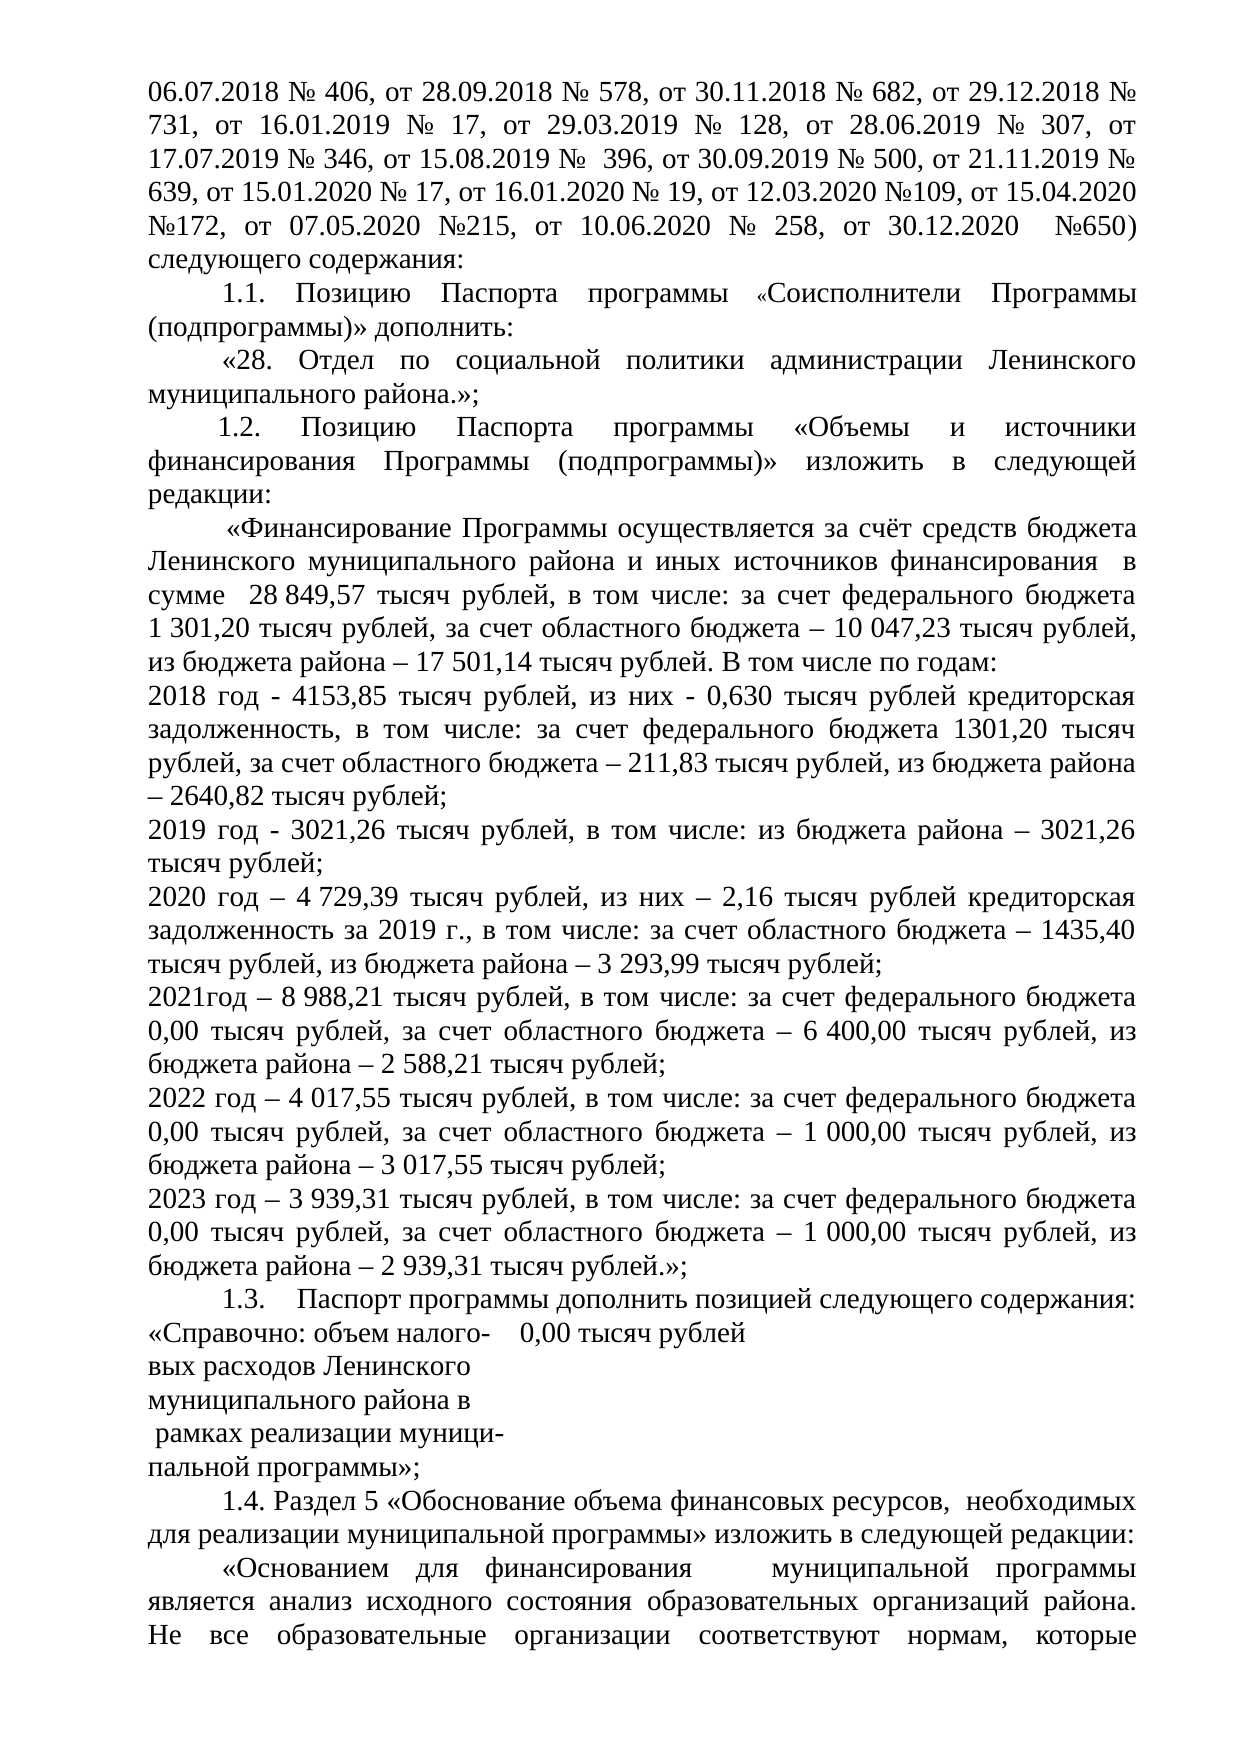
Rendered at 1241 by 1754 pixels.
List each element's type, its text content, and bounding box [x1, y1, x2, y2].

text пальной программы»; [148, 1449, 1137, 1483]
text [148, 1550, 1137, 1650]
text 2023 год – 3 939,31 тысяч рублей, в том числе: за счет федерального бюджета 0,00 тысяч рублей, за счет областного бюджета – 1 000,00 тысяч рублей, из бюджета района – 2 939,31 тысяч рублей.»; [148, 1181, 1137, 1281]
text 1.2. Позицию Паспорта программы «Объемы и источники финансирования Программы (подпрограммы)» изложить в следующей редакции: [148, 409, 1137, 510]
text 2020 год – 4 729,39 тысяч рублей, из них – 2,16 тысяч рублей кредиторская задолженность за 2019 г., в том числе: за счет областного бюджета – 1435,40 тысяч рублей, из бюджета района – 3 293,99 тысяч рублей; [148, 879, 1137, 979]
text рамках реализации муници- [148, 1416, 1137, 1449]
text «Финансирование Программы осуществляется за счёт средств бюджета Ленинского муниципального района и иных источников финансирования в сумме 28 849,57 тысяч рублей, в том числе: за счет федерального бюджета 1 301,20 тысяч рублей, за счет областного бюджета – 10 047,23 тысяч рублей, из бюджета района – 17 501,14 тысяч рублей. В том числе по годам: [148, 510, 1137, 678]
text вых расходов Ленинского [148, 1348, 1137, 1382]
text «28. Отдел по социальной политики администрации Ленинского муниципального района.»; [148, 342, 1137, 409]
text 2021год – 8 988,21 тысяч рублей, в том числе: за счет федерального бюджета 0,00 тысяч рублей, за счет областного бюджета – 6 400,00 тысяч рублей, из бюджета района – 2 588,21 тысяч рублей; [148, 979, 1137, 1080]
list Паспорт программы дополнить позицией следующего содержания: [222, 1281, 1137, 1315]
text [148, 74, 1137, 275]
text 2018 год - 4153,85 тысяч рублей, из них - 0,630 тысяч рублей кредиторская задолженность, в том числе: за счет федерального бюджета 1301,20 тысяч рублей, за счет областного бюджета – 211,83 тысяч рублей, из бюджета района – 2640,82 тысяч рублей; [148, 678, 1137, 812]
text 1.1. Позицию Паспорта программы «Соисполнители Программы (подпрограммы)» дополнить: [148, 275, 1137, 342]
text муниципального района в [148, 1382, 1137, 1416]
text «Справочно: объем налого- 0,00 тысяч рублей [148, 1315, 1137, 1348]
text 2019 год - 3021,26 тысяч рублей, в том числе: из бюджета района – 3021,26 тысяч рублей; [148, 812, 1137, 879]
text 2022 год – 4 017,55 тысяч рублей, в том числе: за счет федерального бюджета 0,00 тысяч рублей, за счет областного бюджета – 1 000,00 тысяч рублей, из бюджета района – 3 017,55 тысяч рублей; [148, 1080, 1137, 1181]
text 1.4. Раздел 5 «Обоснование объема финансовых ресурсов, необходимых для реализации муниципальной программы» изложить в следующей редакции: [148, 1483, 1137, 1550]
